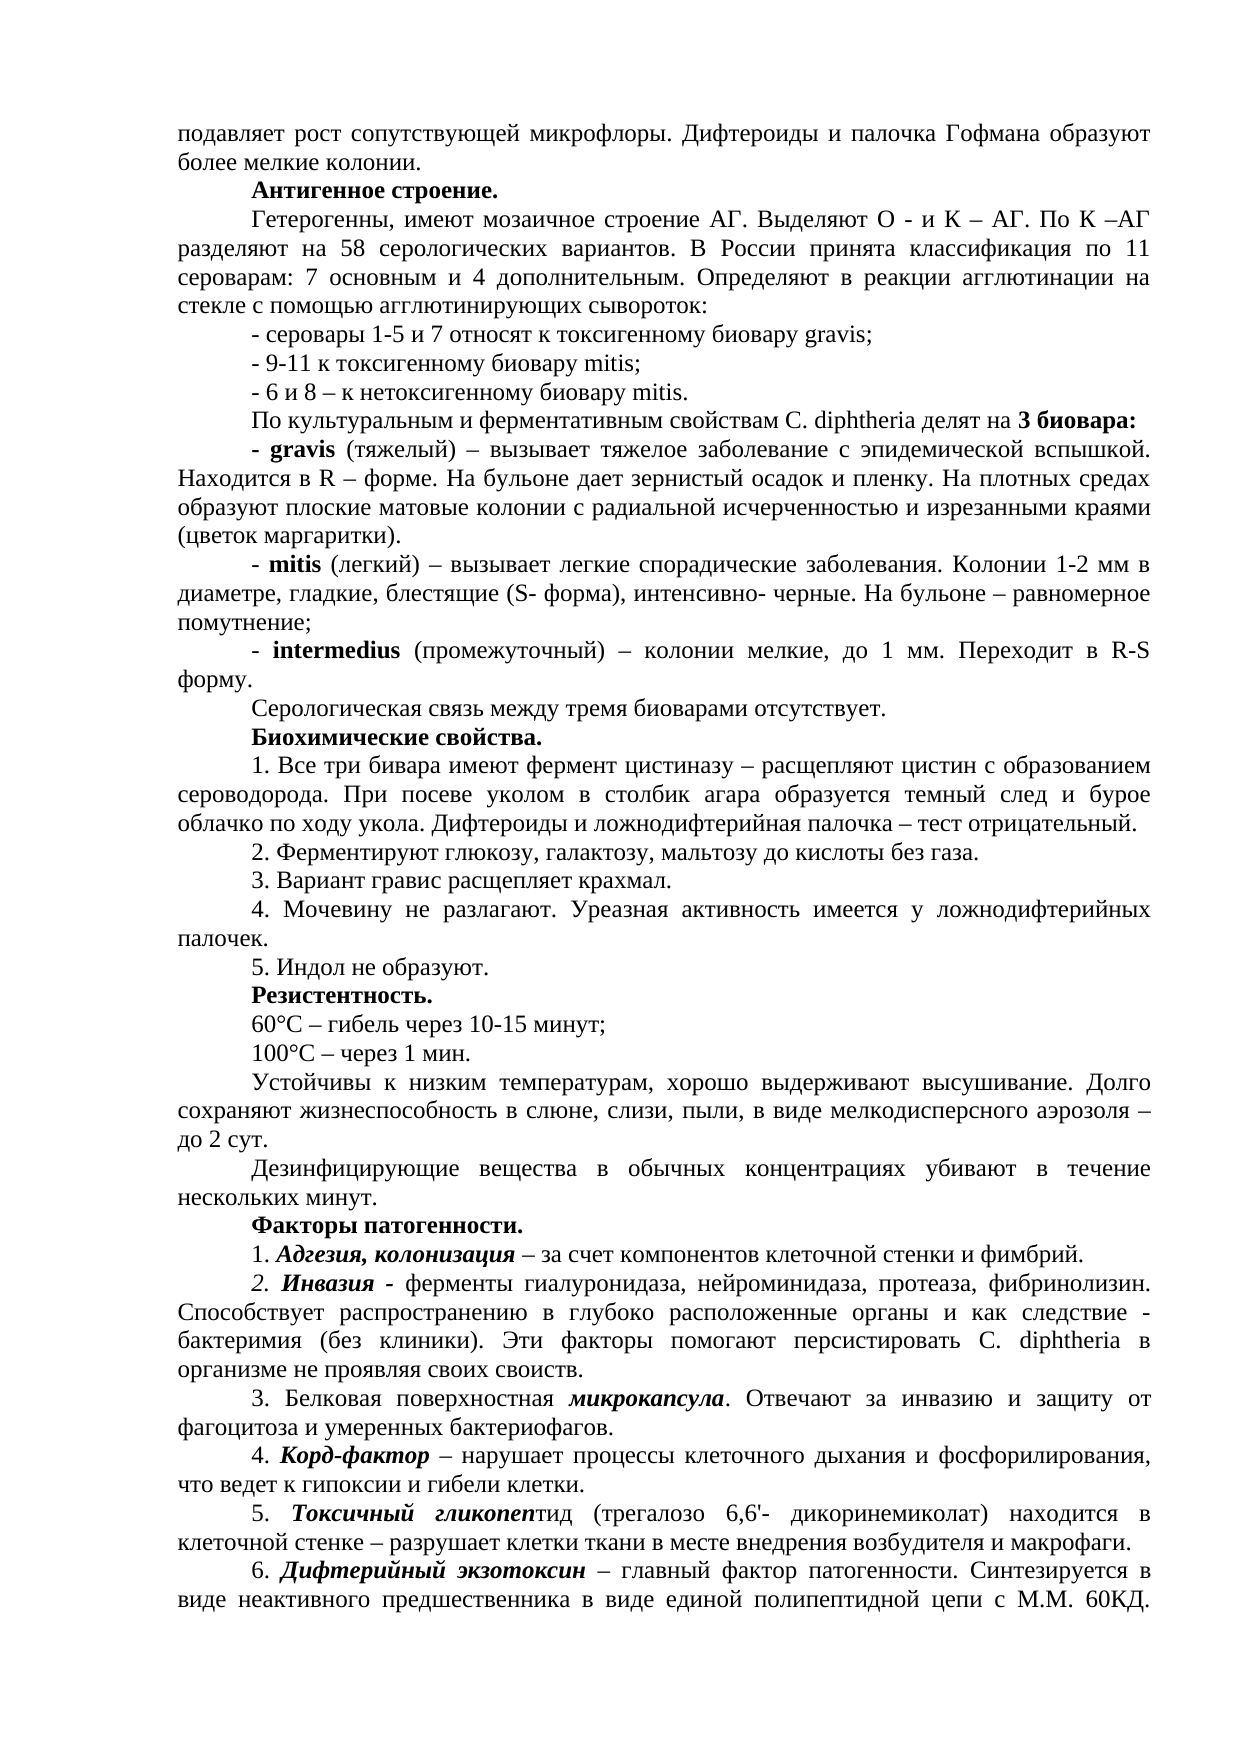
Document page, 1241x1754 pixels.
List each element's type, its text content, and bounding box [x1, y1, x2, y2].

text Факторы патогенности. [177, 1211, 1152, 1239]
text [177, 1556, 1152, 1613]
text 2. Ферментируют глюкозу, галактозу, мальтозу до кислоты без газа. [177, 837, 1152, 866]
text 4. Корд-фактор – нарушает процессы клеточного дыхания и фосфорилирования, что ведет к гипоксии и гибели клетки. [177, 1441, 1152, 1498]
text - gravis (тяжелый) – вызывает тяжелое заболевание с эпидемической вспышкой. Находится в R – форме. На бульоне дает зернистый осадок и пленку. На плотных средах образуют плоские матовые колонии с радиальной исчерченностью и изрезанными краями (цветок маргаритки). [177, 434, 1152, 549]
text 3. Белковая поверхностная микрокапсула. Отвечают за инвазию и защиту от фагоцитоза и умеренных бактериофагов. [177, 1383, 1152, 1441]
text Резистентность. [177, 981, 1152, 1009]
text Устойчивы к низким температурам, хорошо выдерживают высушивание. Долго сохраняют жизнеспособность в слюне, слизи, пыли, в виде мелкодисперсного аэрозоля – до 2 сут. [177, 1067, 1152, 1153]
text 4. Мочевину не разлагают. Уреазная активность имеется у ложнодифтерийных палочек. [177, 894, 1152, 952]
text По культуральным и ферментативным свойствам С. diphtheria делят на 3 биовара: [177, 406, 1152, 434]
text 5. Индол не образуют. [177, 952, 1152, 981]
text - 9-11 к токсигенному биовару mitis; [177, 348, 1152, 377]
text 2. Инвазия - ферменты гиалуронидаза, нейроминидаза, протеаза, фибринолизин. Способствует распространению в глубоко расположенные органы и как следствие - бактеримия (без клиники). Эти факторы помогают персистировать С. diphtheria в организме не проявляя своих своиств. [177, 1268, 1152, 1383]
text 1. Все три бивара имеют фермент цистиназу – расщепляют цистин с образованием сероводорода. При посеве уколом в столбик агара образуется темный след и бурое облачко по ходу укола. Дифтероиды и ложнодифтерийная палочка – тест отрицательный. [177, 751, 1152, 837]
text - mitis (легкий) – вызывает легкие спорадические заболевания. Колонии 1-2 мм в диаметре, гладкие, блестящие (S- форма), интенсивно- черные. На бульоне – равномерное помутнение; [177, 549, 1152, 636]
text 60°С – гибель через 10-15 минут; [177, 1009, 1152, 1038]
text Серологическая связь между тремя биоварами отсутствует. [177, 693, 1152, 722]
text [177, 118, 1152, 176]
text - intermedius (промежуточный) – колонии мелкие, до 1 мм. Переходит в R-S форму. [177, 636, 1152, 693]
text Антигенное строение. [177, 176, 1152, 204]
text 5. Токсичный гликопептид (трегалозо 6,6'- дикоринемиколат) находится в клеточной стенке – разрушает клетки ткани в месте внедрения возбудителя и макрофаги. [177, 1498, 1152, 1556]
text 100°С – через 1 мин. [177, 1038, 1152, 1067]
text 3. Вариант гравис расщепляет крахмал. [177, 866, 1152, 894]
text - 6 и 8 – к нетоксигенному биовару mitis. [177, 377, 1152, 406]
text - серовары 1-5 и 7 относят к токсигенному биовару gravis; [177, 319, 1152, 348]
text Гетерогенны, имеют мозаичное строение АГ. Выделяют О - и К – АГ. По К –АГ разделяют на 58 серологических вариантов. В России принята классификация по 11 сероварам: 7 основным и 4 дополнительным. Определяют в реакции агглютинации на стекле с помощью агглютинирующих сывороток: [177, 204, 1152, 319]
text 1. Адгезия, колонизация – за счет компонентов клеточной стенки и фимбрий. [177, 1239, 1152, 1268]
text Биохимические свойства. [177, 722, 1152, 751]
text Дезинфицирующие вещества в обычных концентрациях убивают в течение нескольких минут. [177, 1153, 1152, 1211]
